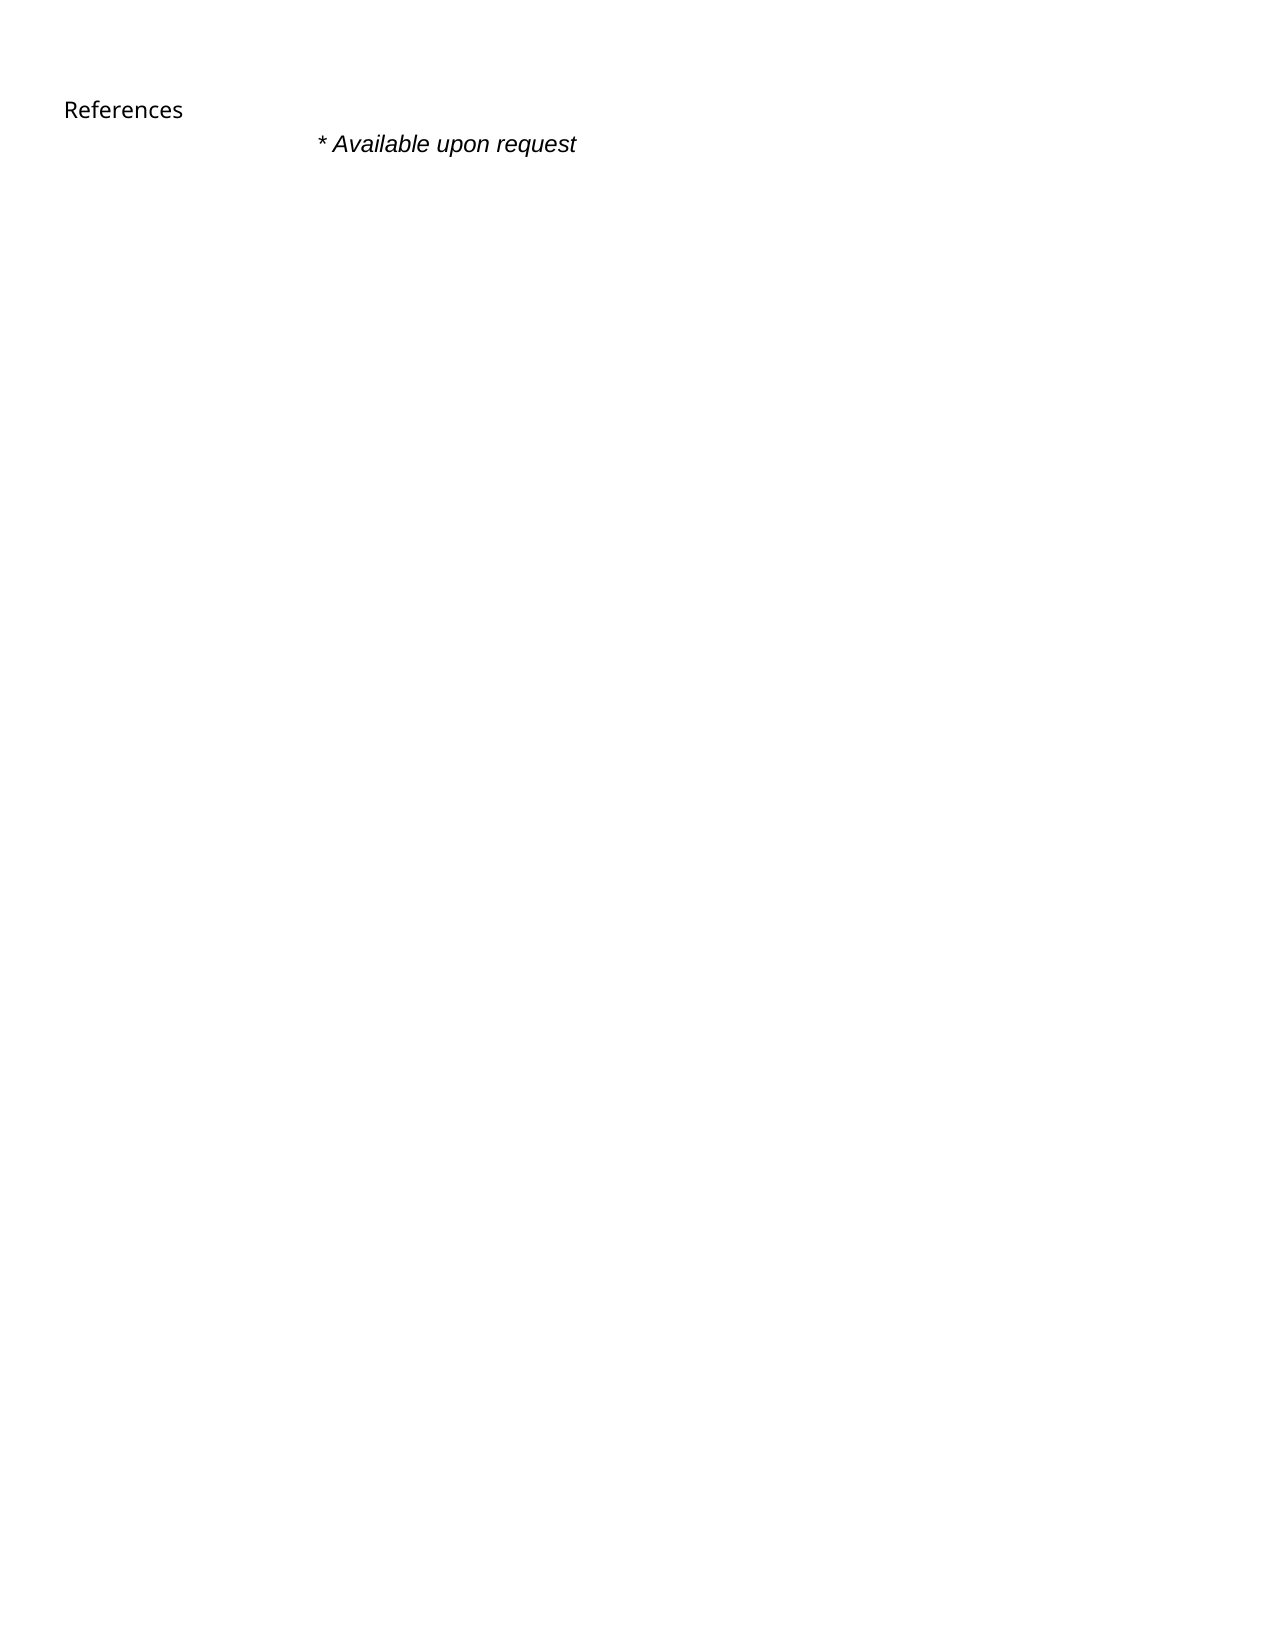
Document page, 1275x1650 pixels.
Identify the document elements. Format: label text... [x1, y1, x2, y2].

table_cell * Available upon request [317, 75, 1211, 175]
table_cell References [64, 75, 317, 175]
